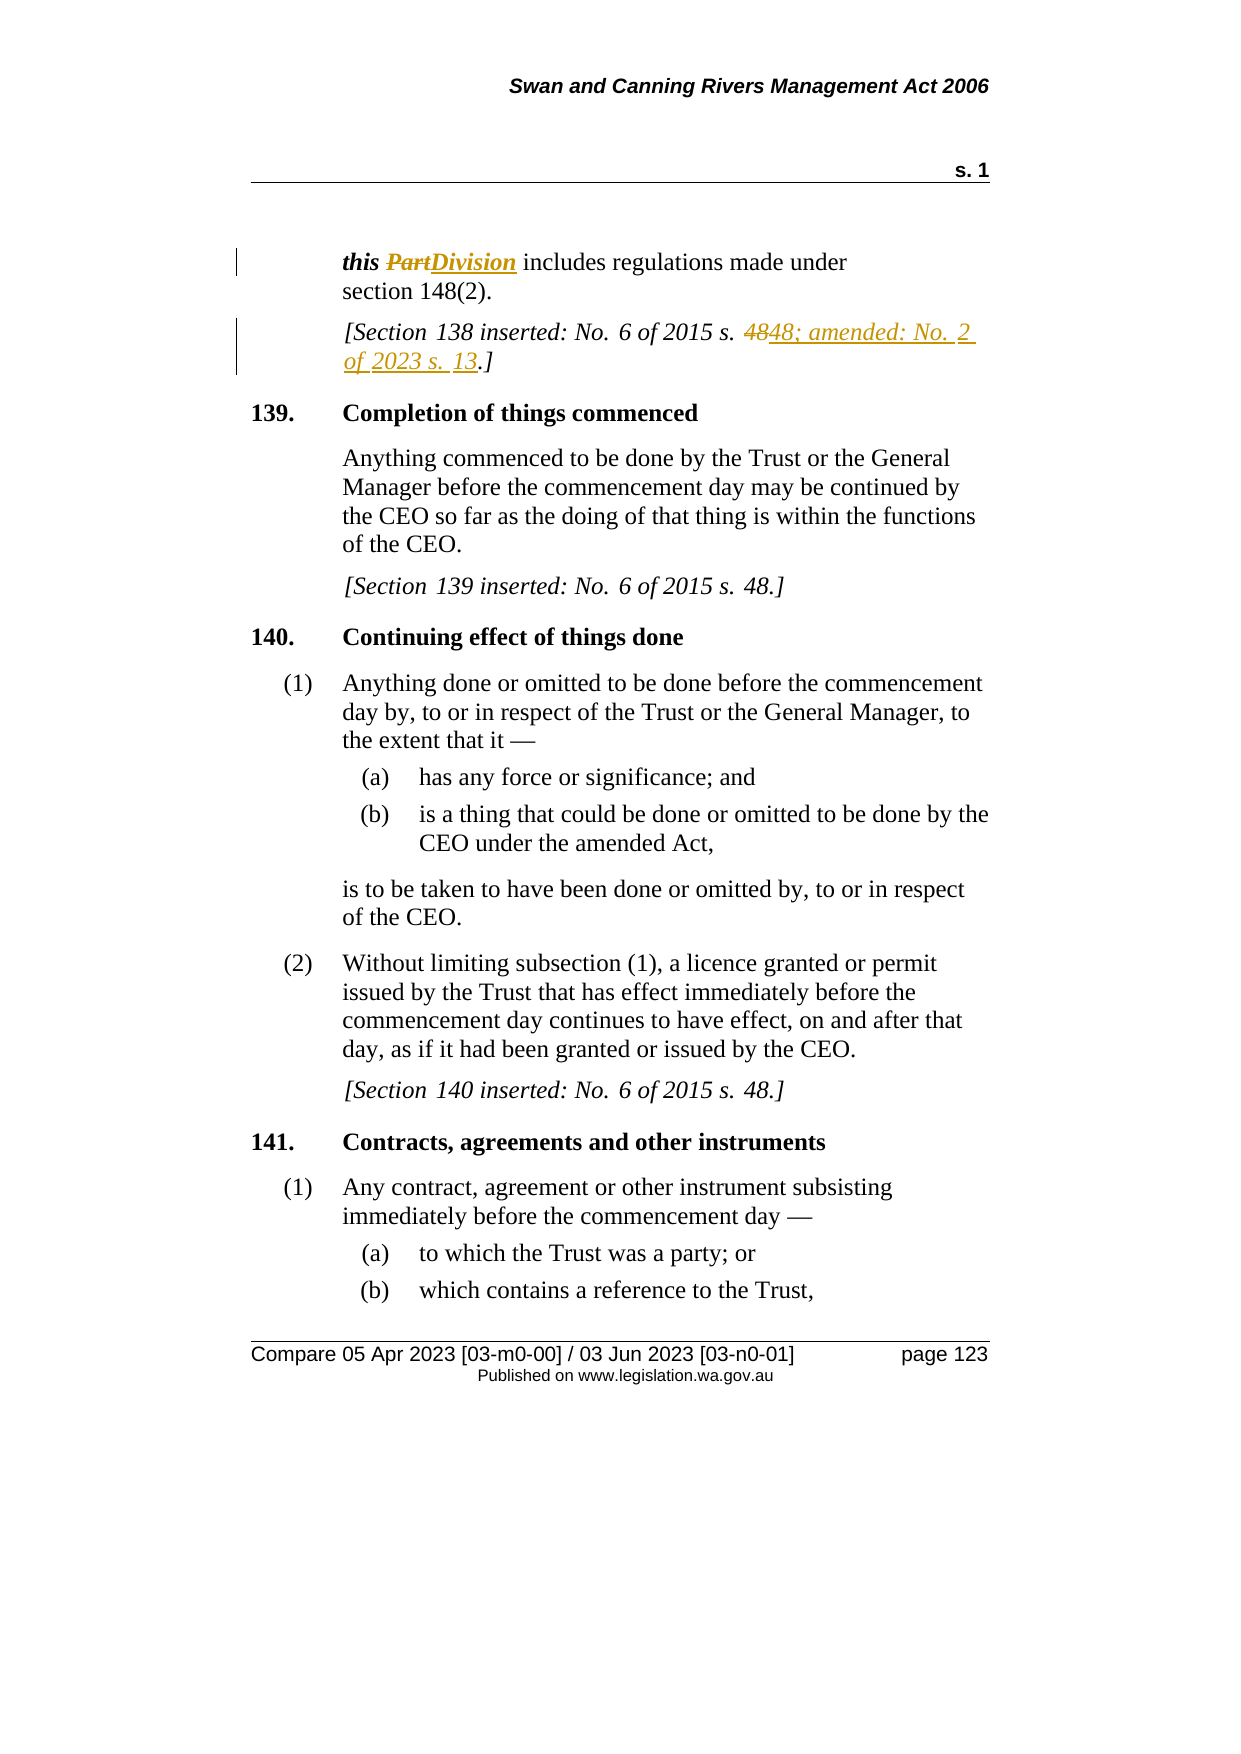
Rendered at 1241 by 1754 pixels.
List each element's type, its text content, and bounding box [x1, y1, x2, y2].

subtitle 141. Contracts, agreements and other instruments [251, 1127, 990, 1156]
text Anything commenced to be done by the Trust or the General Manager before the commencement day may be continued by the CEO so far as the doing of that thing is within the functions of the CEO. [251, 443, 990, 558]
text (2) Without limiting subsection (1), a licence granted or permit issued by the Trust that has effect immediately before the commencement day continues to have effect, on and after that day, as if it had been granted or issued by the CEO. [251, 948, 990, 1063]
subtitle 139. Completion of things commenced [251, 398, 990, 427]
text this includes regulations made under section 148(2). [251, 247, 990, 305]
text (1) Any contract, agreement or other instrument subsisting immediately before the commencement day — [251, 1172, 990, 1230]
text (b) which contains a reference to the Trust, [251, 1275, 990, 1304]
text is to be taken to have been done or omitted by, to or in respect of the CEO. [251, 874, 990, 931]
text (a) to which the Trust was a party; or [251, 1238, 990, 1267]
text [Section 140 inserted: No. 6 of 2015 s. 48.] [251, 1075, 990, 1104]
text (b) is a thing that could be done or omitted to be done by the CEO under the amended Act, [251, 799, 990, 857]
text (a) has any force or significance; and [251, 762, 990, 791]
subtitle 140. Continuing effect of things done [251, 622, 990, 651]
text [Section 139 inserted: No. 6 of 2015 s. 48.] [251, 571, 990, 599]
text (1) Anything done or omitted to be done before the commencement day by, to or in respect of the Trust or the General Manager, to the extent that it — [251, 668, 990, 754]
text [Section 138 inserted: No. 6 of 2015 s. .] [251, 317, 990, 375]
